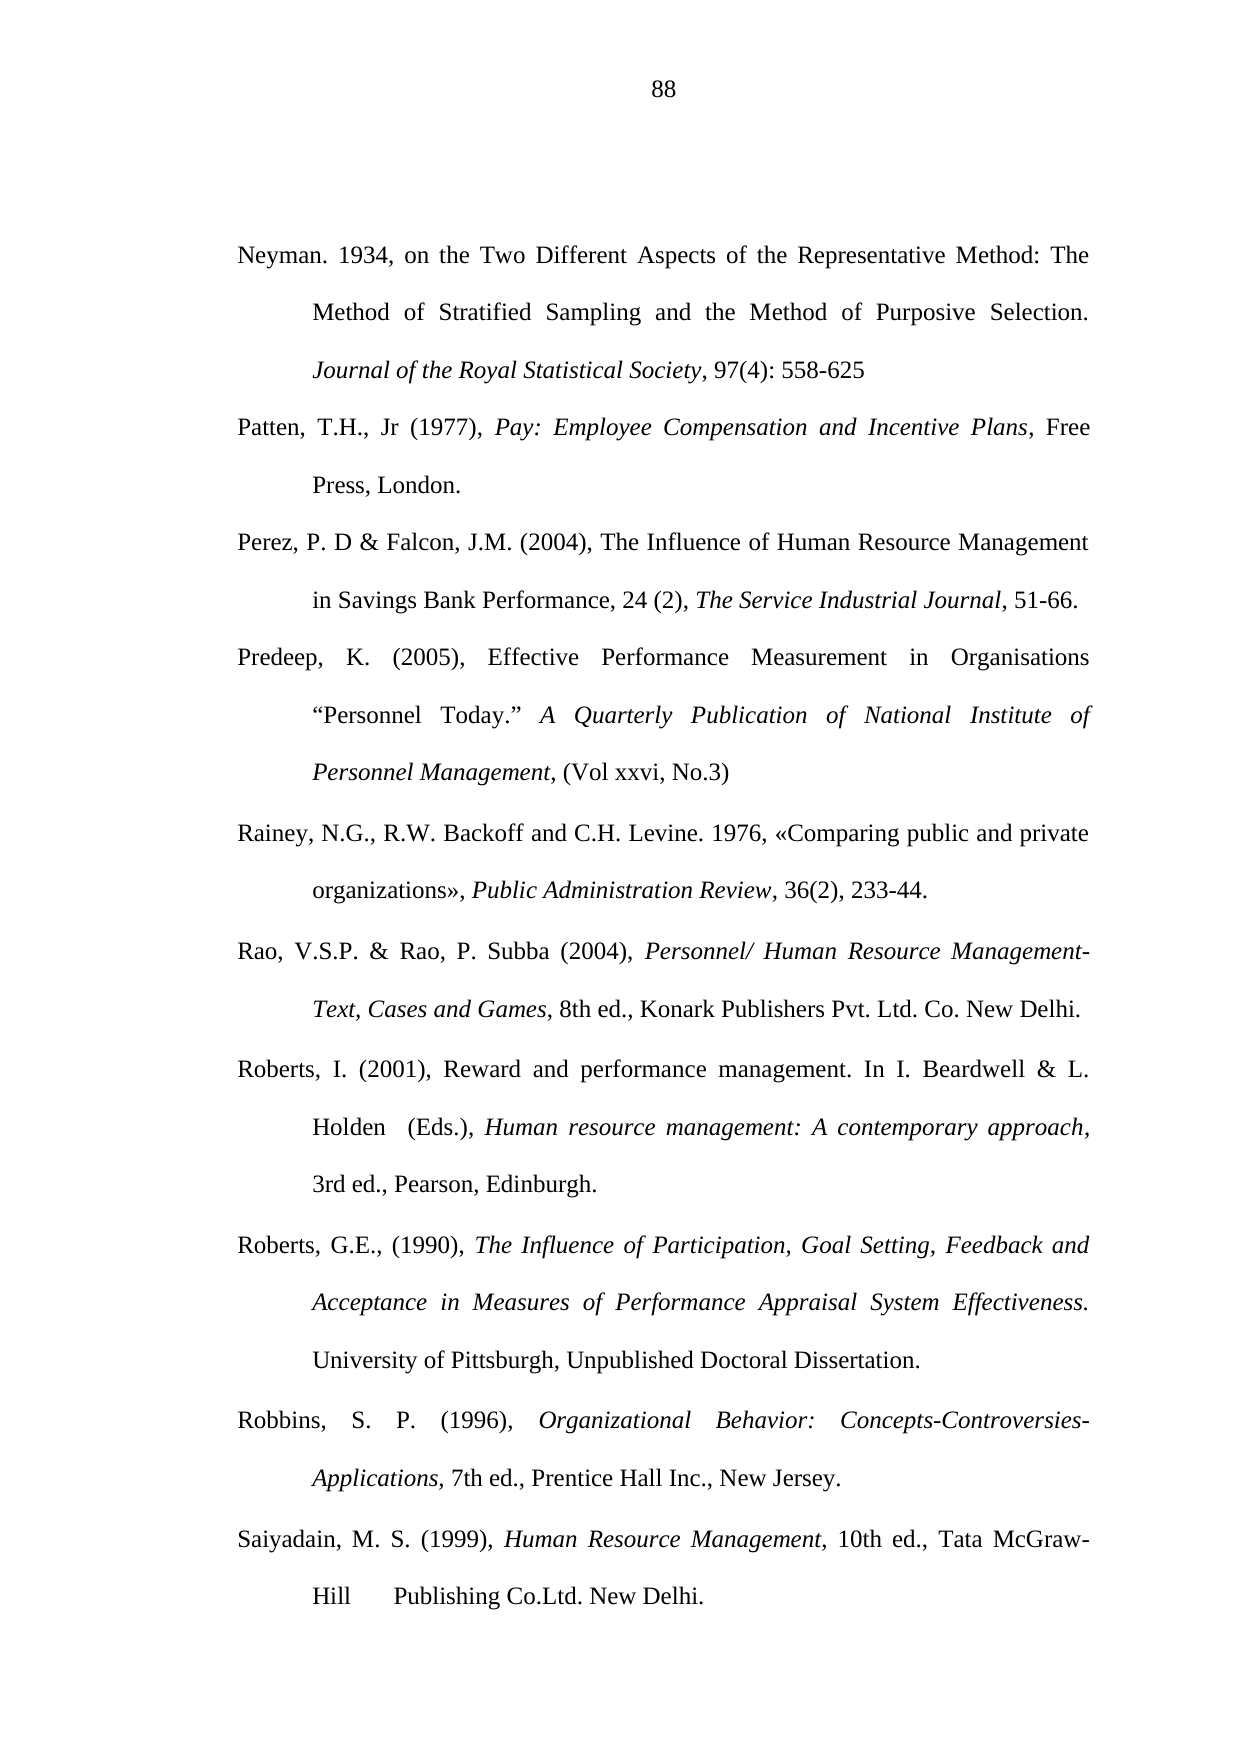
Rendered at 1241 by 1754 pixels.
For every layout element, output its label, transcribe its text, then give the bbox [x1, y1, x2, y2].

text Roberts, I. (2001), Reward and performance management. In I. Beardwell & L. Holden (Eds.), Human resource management: A contemporary approach, 3rd ed., Pearson, Edinburgh. [237, 1054, 1090, 1198]
text Roberts, G.E., (1990), The Influence of Participation, Goal Setting, Feedback and Acceptance in Measures of Performance Appraisal System Effectiveness. University of Pittsburgh, Unpublished Doctoral Dissertation. [237, 1230, 1090, 1374]
text Rao, V.S.P. & Rao, P. Subba (2004), Personnel/ Human Resource Management-Text, Cases and Games, 8th ed., Konark Publishers Pvt. Ltd. Co. New Delhi. [237, 936, 1090, 1022]
text Robbins, S. P. (1996), Organizational Behavior: Concepts-Controversies-Applications, 7th ed., Prentice Hall Inc., New Jersey. [237, 1406, 1090, 1492]
text Perez, P. D & Falcon, J.M. (2004), The Influence of Human Resource Management in Savings Bank Performance, 24 (2), The Service Industrial Journal, 51-66. [237, 527, 1090, 614]
text Rainey, N.G., R.W. Backoff and C.H. Levine. 1976, «Comparing public and private organizations», Public Administration Review, 36(2), 233-44. [237, 818, 1090, 904]
text Predeep, K. (2005), Effective Performance Measurement in Organisations “Personnel Today.” A Quarterly Publication of National Institute of Personnel Management, (Vol xxvi, No.3) [237, 642, 1090, 786]
text Neyman. 1934, on the Two Different Aspects of the Representative Method: The Method of Stratified Sampling and the Method of Purposive Selection. Journal of the Royal Statistical Society, 97(4): 558-625 [237, 240, 1090, 384]
text Patten, T.H., Jr (1977), Pay: Employee Compensation and Incentive Plans, Free Press, London. [237, 412, 1090, 499]
text Saiyadain, M. S. (1999), Human Resource Management, 10th ed., Tata McGraw-Hill Publishing Co.Ltd. New Delhi. [237, 1524, 1090, 1610]
